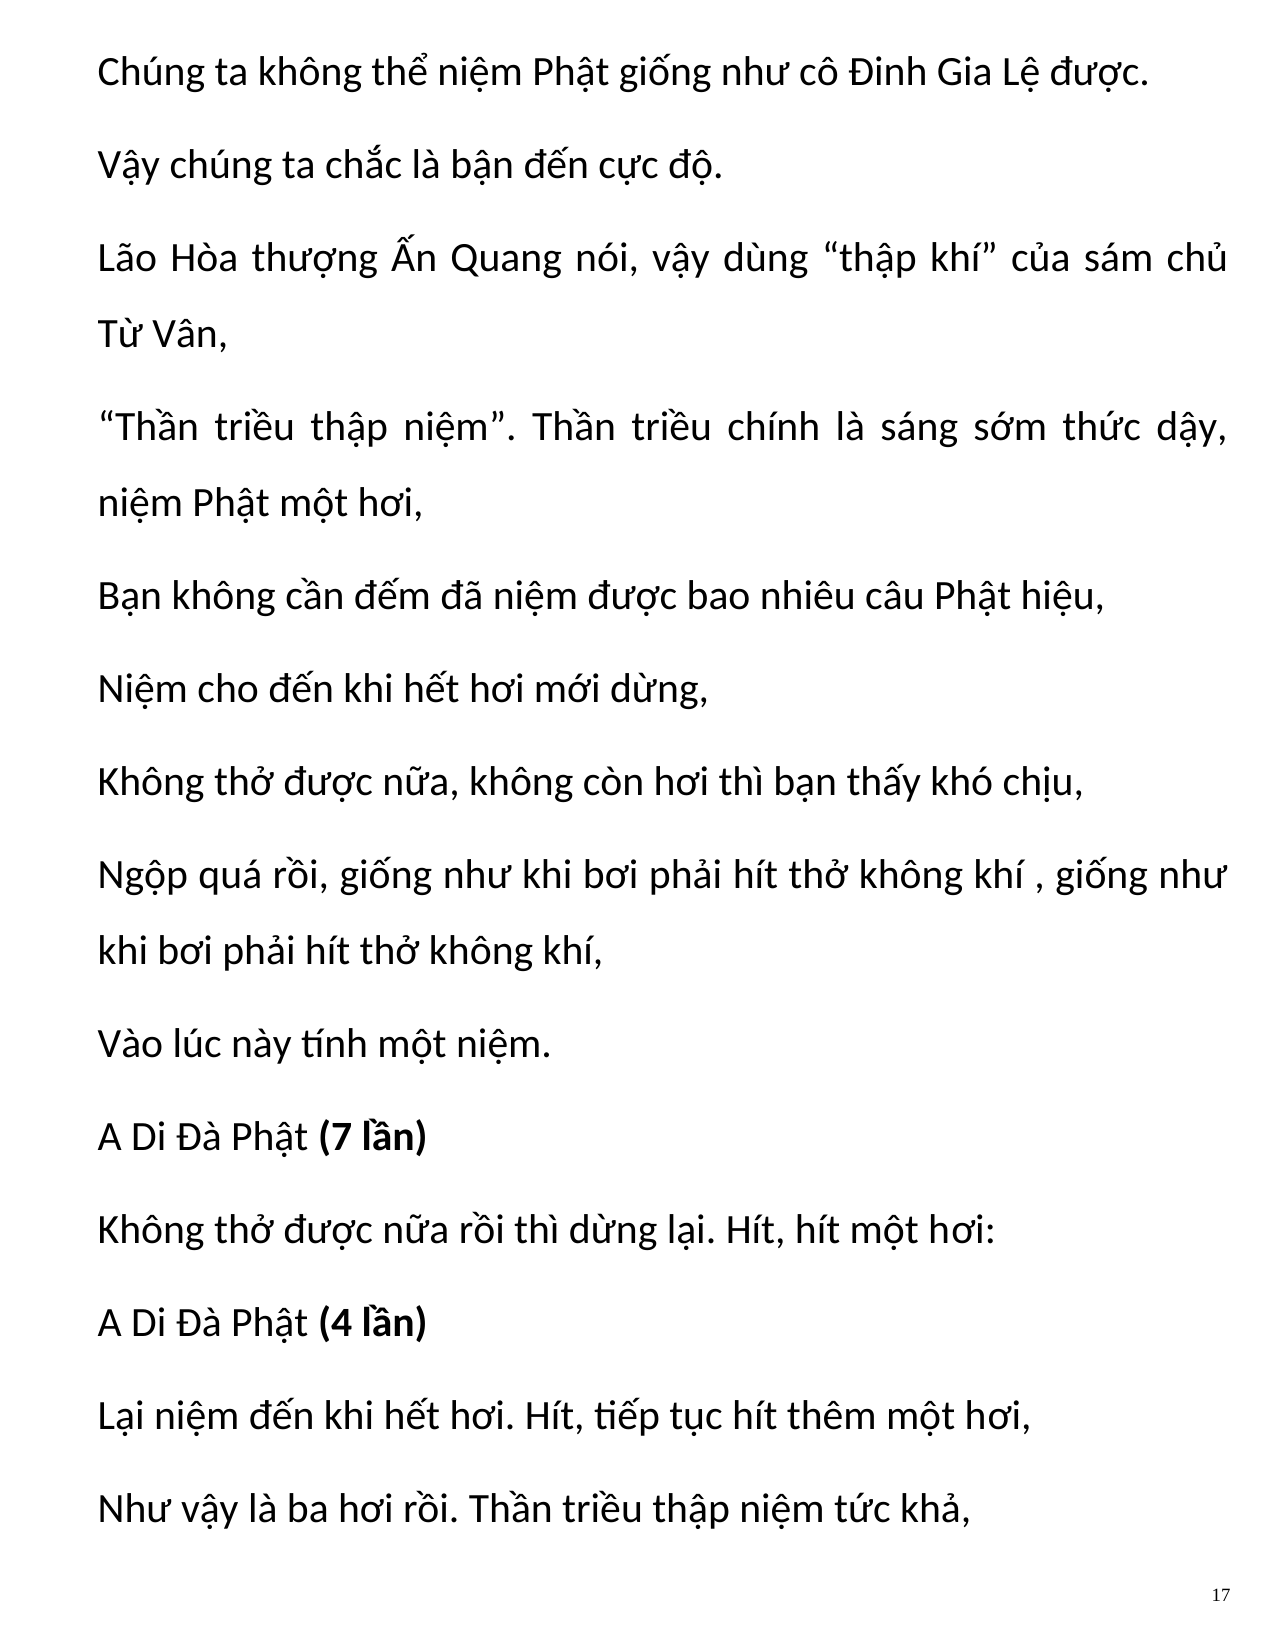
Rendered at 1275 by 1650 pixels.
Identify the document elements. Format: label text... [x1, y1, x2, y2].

text “Thần triều thập niệm”. Thần triều chính là sáng sớm thức dậy, niệm Phật một hơi, [97, 400, 1230, 527]
text Không thở được nữa rồi thì dừng lại. Hít, hít một hơi: [97, 1203, 1230, 1254]
text Vậy chúng ta chắc là bận đến cực độ. [97, 138, 1230, 189]
text Chúng ta không thể niệm Phật giống như cô Đinh Gia Lệ được. [97, 45, 1230, 96]
text Ngộp quá rồi, giống như khi bơi phải hít thở không khí , giống như khi bơi phải hít thở không khí, [97, 848, 1230, 975]
text Niệm cho đến khi hết hơi mới dừng, [97, 662, 1230, 713]
text Bạn không cần đếm đã niệm được bao nhiêu câu Phật hiệu, [97, 569, 1230, 620]
text Lão Hòa thượng Ấn Quang nói, vậy dùng “thập khí” của sám chủ Từ Vân, [97, 231, 1230, 358]
text Lại niệm đến khi hết hơi. Hít, tiếp tục hít thêm một hơi, [97, 1389, 1230, 1439]
text A Di Đà Phật (4 lần) [97, 1296, 1230, 1347]
text Như vậy là ba hơi rồi. Thần triều thập niệm tức khả, [97, 1482, 1230, 1532]
text Vào lúc này tính một niệm. [97, 1017, 1230, 1068]
text Không thở được nữa, không còn hơi thì bạn thấy khó chịu, [97, 755, 1230, 806]
text A Di Đà Phật (7 lần) [97, 1110, 1230, 1161]
